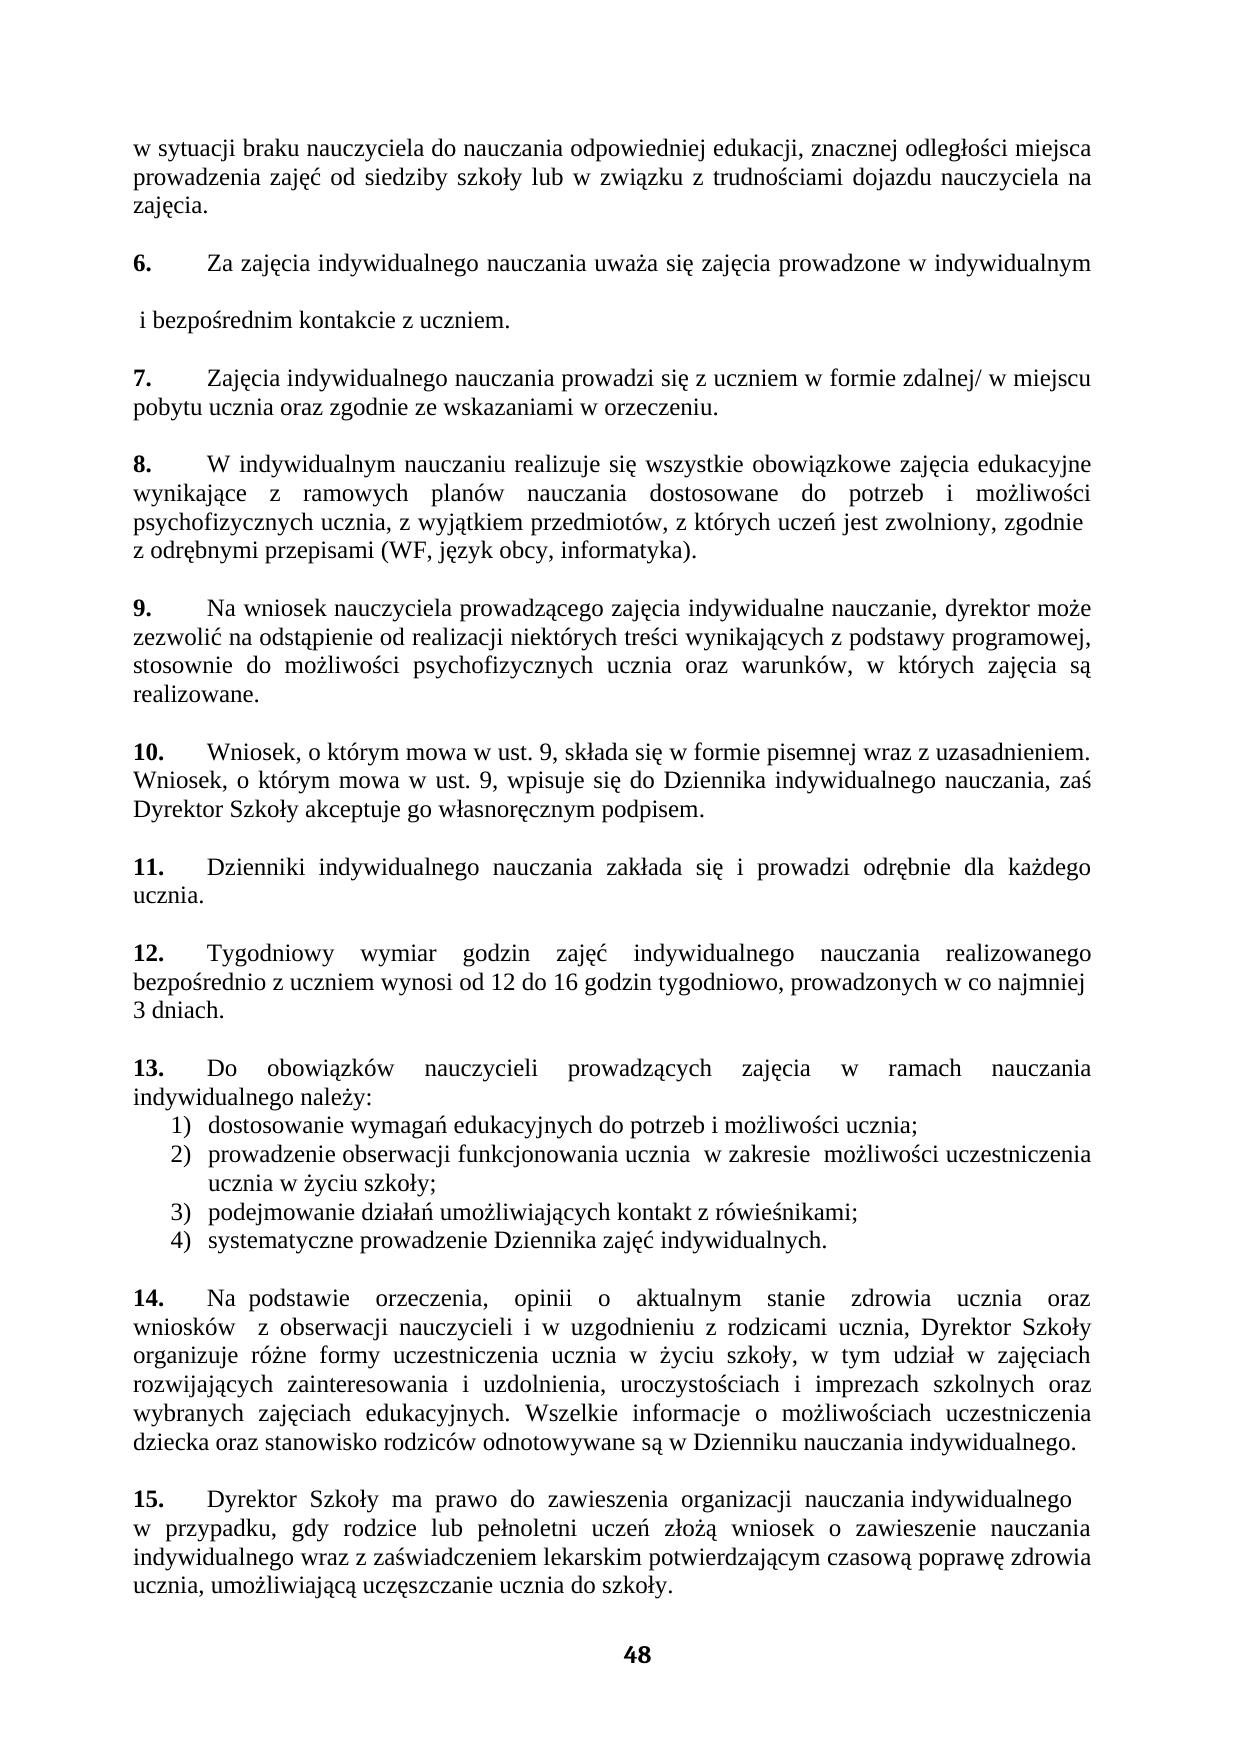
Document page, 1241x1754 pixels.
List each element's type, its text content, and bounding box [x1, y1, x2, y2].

list Dyrektor Szkoły ma prawo do zawieszenia organizacji nauczania indywidualnego w przypadku, gdy rodzice lub pełnoletni uczeń złożą wniosek o zawieszenie nauczania indywidualnego wraz z zaświadczeniem lekarskim potwierdzającym czasową poprawę zdrowia ucznia, umożliwiającą uczęszczanie ucznia do szkoły. [133, 1484, 1092, 1599]
list prowadzenie obserwacji funkcjonowania ucznia w zakresie możliwości uczestniczenia ucznia w życiu szkoły; [170, 1139, 1092, 1197]
list Tygodniowy wymiar godzin zajęć indywidualnego nauczania realizowanego bezpośrednio z uczniem wynosi od 12 do 16 godzin tygodniowo, prowadzonych w co najmniej 3 dniach. [133, 938, 1092, 1024]
list Do obowiązków nauczycieli prowadzących zajęcia w ramach nauczania indywidualnego należy: [133, 1053, 1092, 1110]
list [133, 133, 1092, 219]
list Za zajęcia indywidualnego nauczania uważa się zajęcia prowadzone w indywidualnym i bezpośrednim kontakcie z uczniem. [133, 248, 1092, 334]
list Na wniosek nauczyciela prowadzącego zajęcia indywidualne nauczanie, dyrektor może zezwolić na odstąpienie od realizacji niektórych treści wynikających z podstawy programowej, stosownie do możliwości psychofizycznych ucznia oraz warunków, w których zajęcia są realizowane. [133, 593, 1092, 708]
list Na podstawie orzeczenia, opinii o aktualnym stanie zdrowia ucznia oraz wniosków z obserwacji nauczycieli i w uzgodnieniu z rodzicami ucznia, Dyrektor Szkoły organizuje różne formy uczestniczenia ucznia w życiu szkoły, w tym udział w zajęciach rozwijających zainteresowania i uzdolnienia, uroczystościach i imprezach szkolnych oraz wybranych zajęciach edukacyjnych. Wszelkie informacje o możliwościach uczestniczenia dziecka oraz stanowisko rodziców odnotowywane są w Dzienniku nauczania indywidualnego. [133, 1283, 1092, 1455]
list dostosowanie wymagań edukacyjnych do potrzeb i możliwości ucznia; [170, 1110, 1092, 1139]
list Zajęcia indywidualnego nauczania prowadzi się z uczniem w formie zdalnej/ w miejscu pobytu ucznia oraz zgodnie ze wskazaniami w orzeczeniu. [133, 363, 1092, 420]
list systematyczne prowadzenie Dziennika zajęć indywidualnych. [170, 1225, 1092, 1254]
list Dzienniki indywidualnego nauczania zakłada się i prowadzi odrębnie dla każdego ucznia. [133, 852, 1092, 909]
list W indywidualnym nauczaniu realizuje się wszystkie obowiązkowe zajęcia edukacyjne wynikające z ramowych planów nauczania dostosowane do potrzeb i możliwości psychofizycznych ucznia, z wyjątkiem przedmiotów, z których uczeń jest zwolniony, zgodnie z odrębnymi przepisami (WF, język obcy, informatyka). [133, 449, 1092, 564]
list podejmowanie działań umożliwiających kontakt z rówieśnikami; [170, 1197, 1092, 1225]
list Wniosek, o którym mowa w ust. 9, składa się w formie pisemnej wraz z uzasadnieniem. Wniosek, o którym mowa w ust. 9, wpisuje się do Dziennika indywidualnego nauczania, zaś Dyrektor Szkoły akceptuje go własnoręcznym podpisem. [133, 737, 1092, 823]
